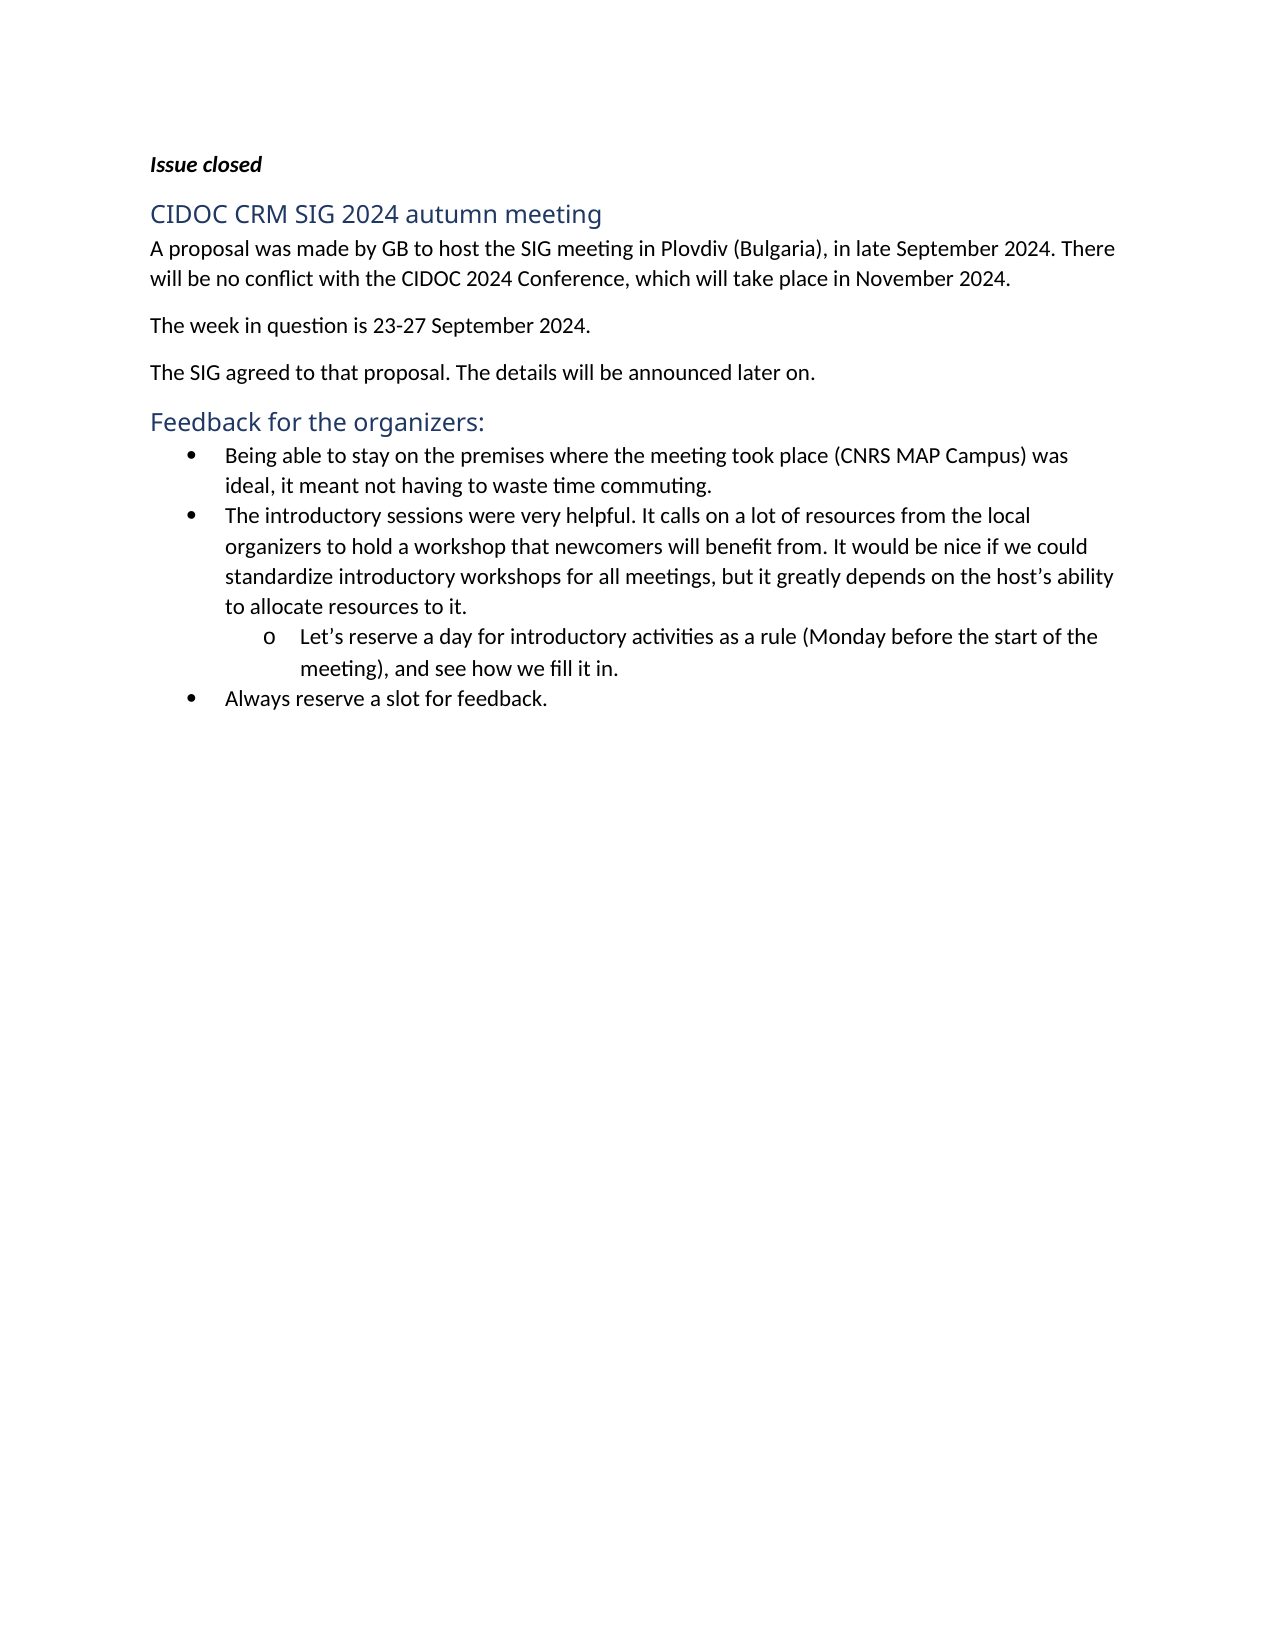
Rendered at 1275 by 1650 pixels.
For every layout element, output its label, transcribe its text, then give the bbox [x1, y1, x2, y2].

text The SIG agreed to that proposal. The details will be announced later on. [150, 358, 1125, 386]
list The introductory sessions were very helpful. It calls on a lot of resources from the local organizers to hold a workshop that newcomers will benefit from. It would be nice if we could standardize introductory workshops for all meetings, but it greatly depends on the host’s ability to allocate resources to it. [187, 502, 1125, 620]
text Issue closed [150, 150, 1125, 178]
list Let’s reserve a day for introductory activities as a rule (Monday before the start of the meeting), and see how we fill it in. [262, 622, 1125, 682]
text A proposal was made by GB to host the SIG meeting in Plovdiv (Bulgaria), in late September 2024. There will be no conflict with the CIDOC 2024 Conference, which will take place in November 2024. [150, 234, 1125, 292]
subtitle Feedback for the organizers: [150, 404, 1125, 438]
list Always reserve a slot for feedback. [187, 684, 1125, 712]
text The week in question is 23-27 September 2024. [150, 311, 1125, 339]
subtitle CIDOC CRM SIG 2024 autumn meeting [150, 197, 1125, 231]
list Being able to stay on the premises where the meeting took place (CNRS MAP Campus) was ideal, it meant not having to waste time commuting. [187, 441, 1125, 499]
